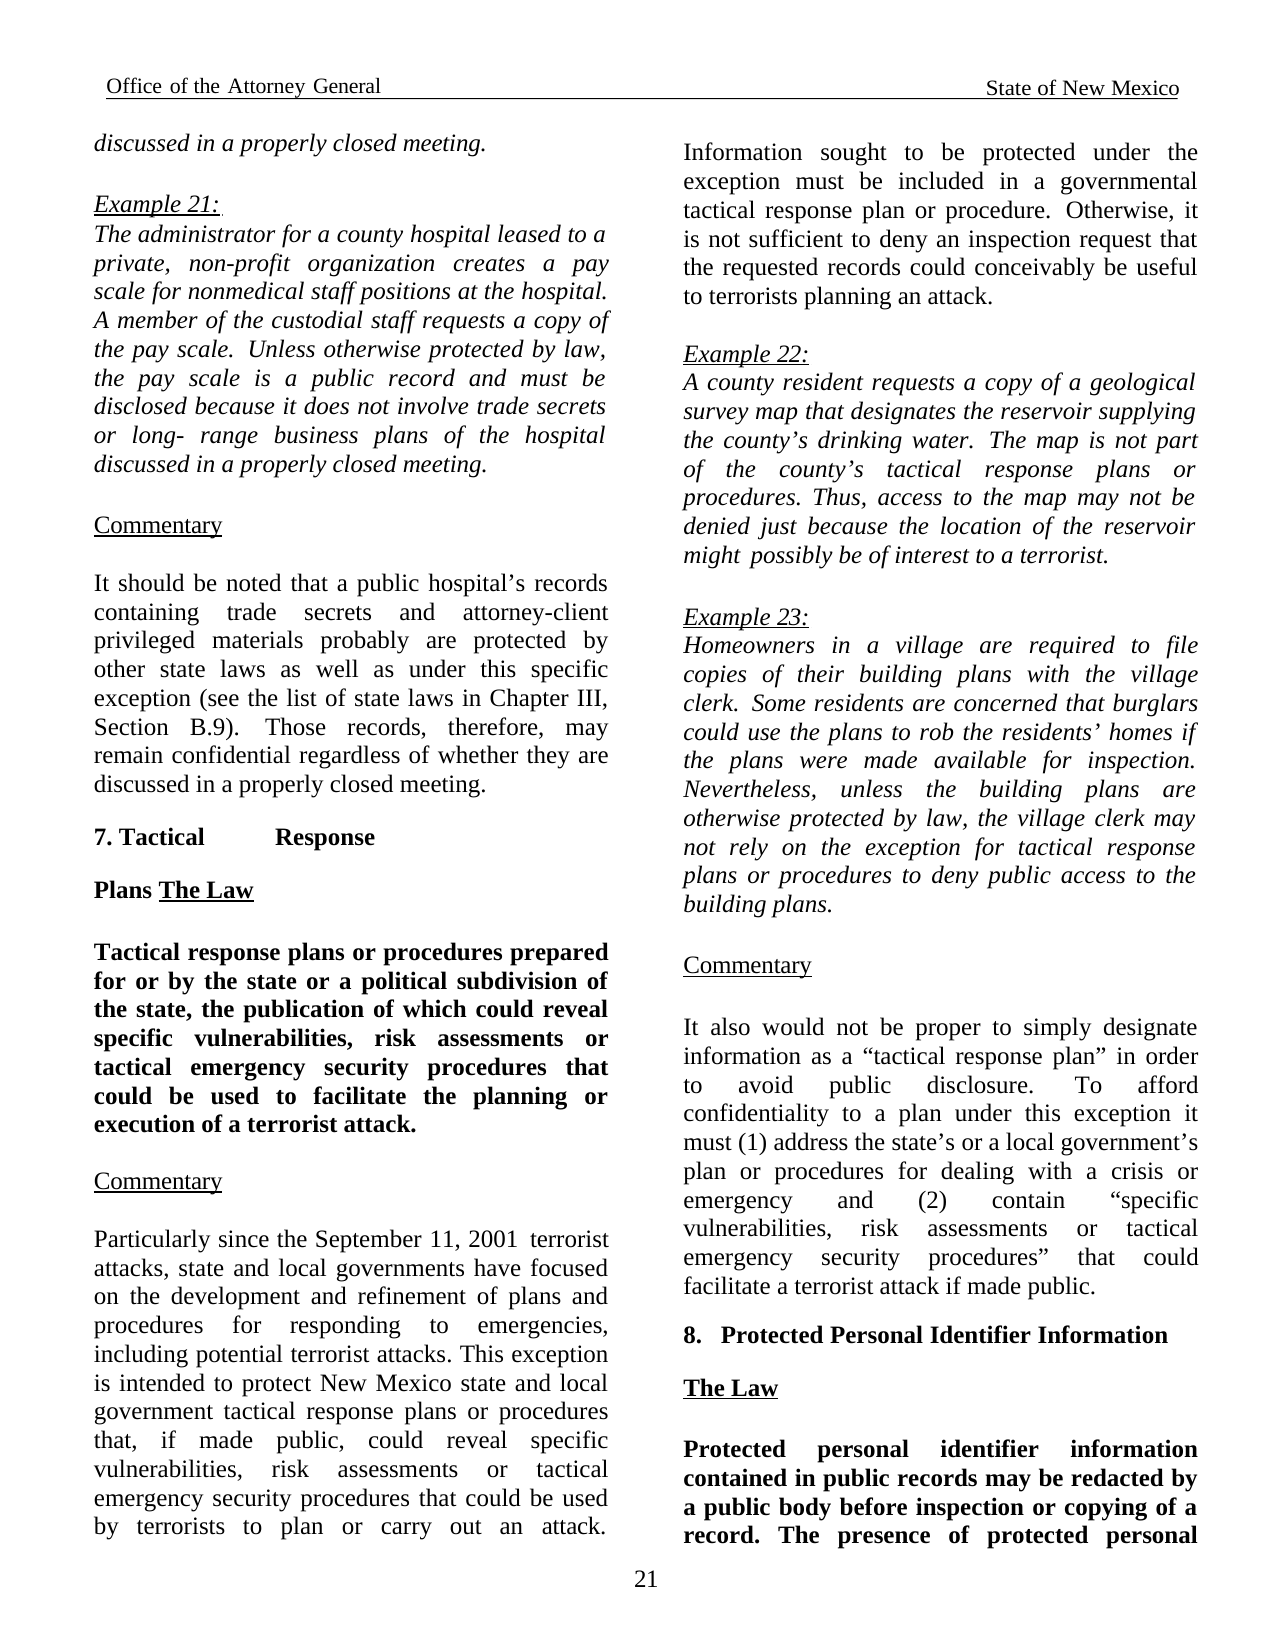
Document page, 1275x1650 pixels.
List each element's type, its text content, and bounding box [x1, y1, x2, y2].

text Homeowners in a village are required to file copies of their building plans with the village clerk. Some residents are concerned that burglars could use the plans to rob the residents’ homes if the plans were made available for inspection. Nevertheless, unless the building plans are otherwise protected by law, the village clerk may not rely on the exception for tactical response plans or procedures to deny public access to the building plans. [683, 630, 1198, 918]
text Tactical response plans or procedures prepared for or by the state or a political subdivision of the state, the publication of which could reveal specific vulnerabilities, risk assessments or tactical emergency security procedures that could be used to facilitate the planning or execution of a terrorist attack. [94, 937, 609, 1138]
text Commentary [683, 951, 1214, 979]
list Protected Personal Identifier Information The Law [683, 1320, 1168, 1402]
text Example 23: [683, 602, 1214, 630]
list Tactical Response Plans The Law [94, 822, 375, 904]
text Particularly since the September 11, 2001 terrorist attacks, state and local governments have focused on the development and refinement of plans and procedures for responding to emergencies, including potential terrorist attacks. This exception is intended to protect New Mexico state and local government tactical response plans or procedures that, if made public, could reveal specific vulnerabilities, risk assessments or tactical emergency security procedures that could be used by terrorists to plan or carry out an attack. [94, 1224, 609, 1540]
text Example 21: [94, 189, 613, 218]
text A county resident requests a copy of a geological survey map that designates the reservoir supplying the county’s drinking water. The map is not part of the county’s tactical response plans or procedures. Thus, access to the map may not be denied just because the location of the reservoir might possibly be of interest to a terrorist. [683, 367, 1198, 569]
text Commentary [94, 510, 613, 539]
text It should be noted that a public hospital’s records containing trade secrets and attorney-client privileged materials probably are protected by other state laws as well as under this specific exception (see the list of state laws in Chapter III, Section B.9). Those records, therefore, may remain confidential regardless of whether they are discussed in a properly closed meeting. [94, 568, 609, 798]
text The administrator for a county hospital leased to a private, non-profit organization creates a pay scale for nonmedical staff positions at the hospital. A member of the custodial staff requests a copy of the pay scale. Unless otherwise protected by law, the pay scale is a public record and must be disclosed because it does not involve trade secrets or long- range business plans of the hospital discussed in a properly closed meeting. [94, 219, 609, 478]
text discussed in a properly closed meeting. [94, 128, 613, 157]
text Commentary [94, 1166, 613, 1195]
text It also would not be proper to simply designate information as a “tactical response plan” in order to avoid public disclosure. To afford confidentiality to a plan under this exception it must (1) address the state’s or a local government’s plan or procedures for dealing with a crisis or emergency and (2) contain “specific vulnerabilities, risk assessments or tactical emergency security procedures” that could facilitate a terrorist attack if made public. [683, 1012, 1199, 1300]
text Example 22: [683, 339, 1214, 367]
text Information sought to be protected under the exception must be included in a governmental tactical response plan or procedure. Otherwise, it is not sufficient to deny an inspection request that the requested records could conceivably be useful to terrorists planning an attack. [683, 137, 1198, 310]
